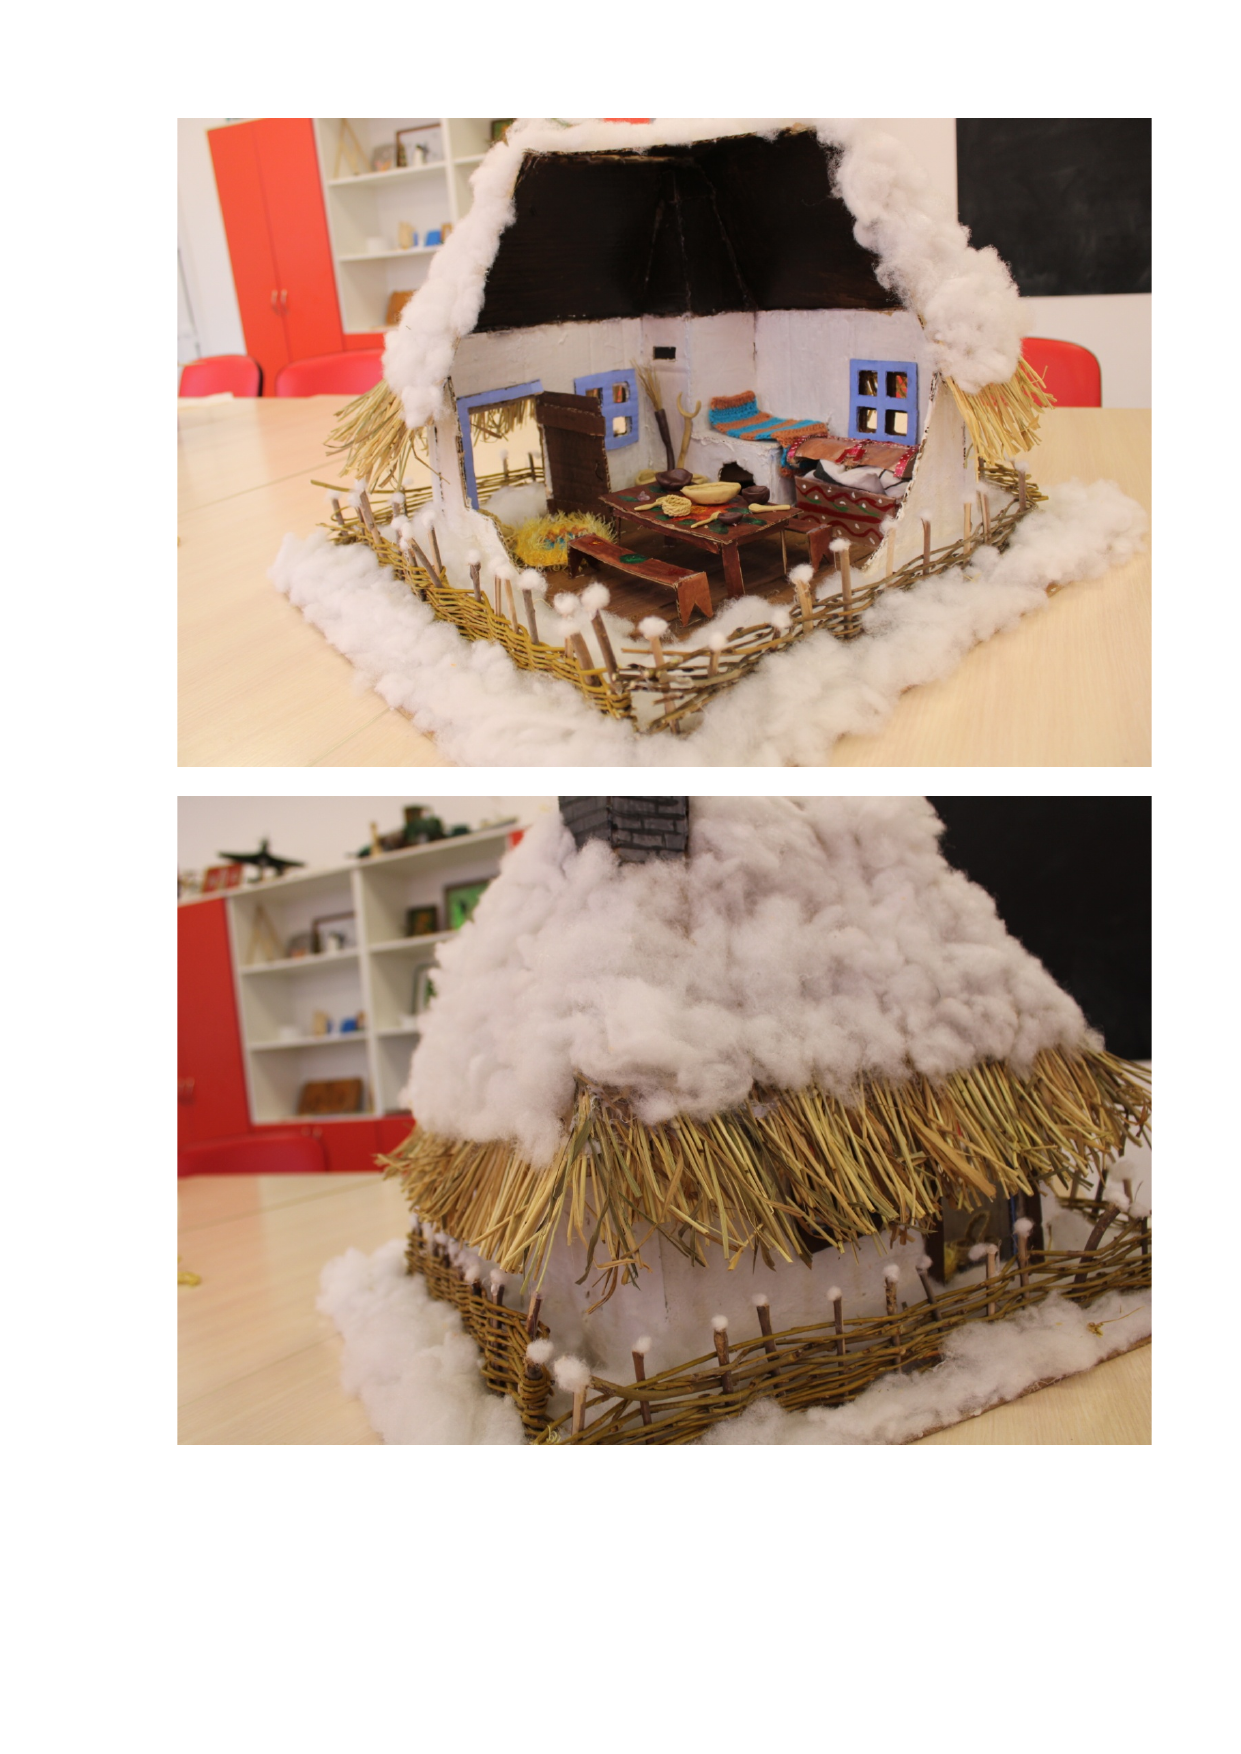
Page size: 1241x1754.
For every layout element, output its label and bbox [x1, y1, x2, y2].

picture [177, 118, 1152, 767]
picture [177, 796, 1152, 1445]
